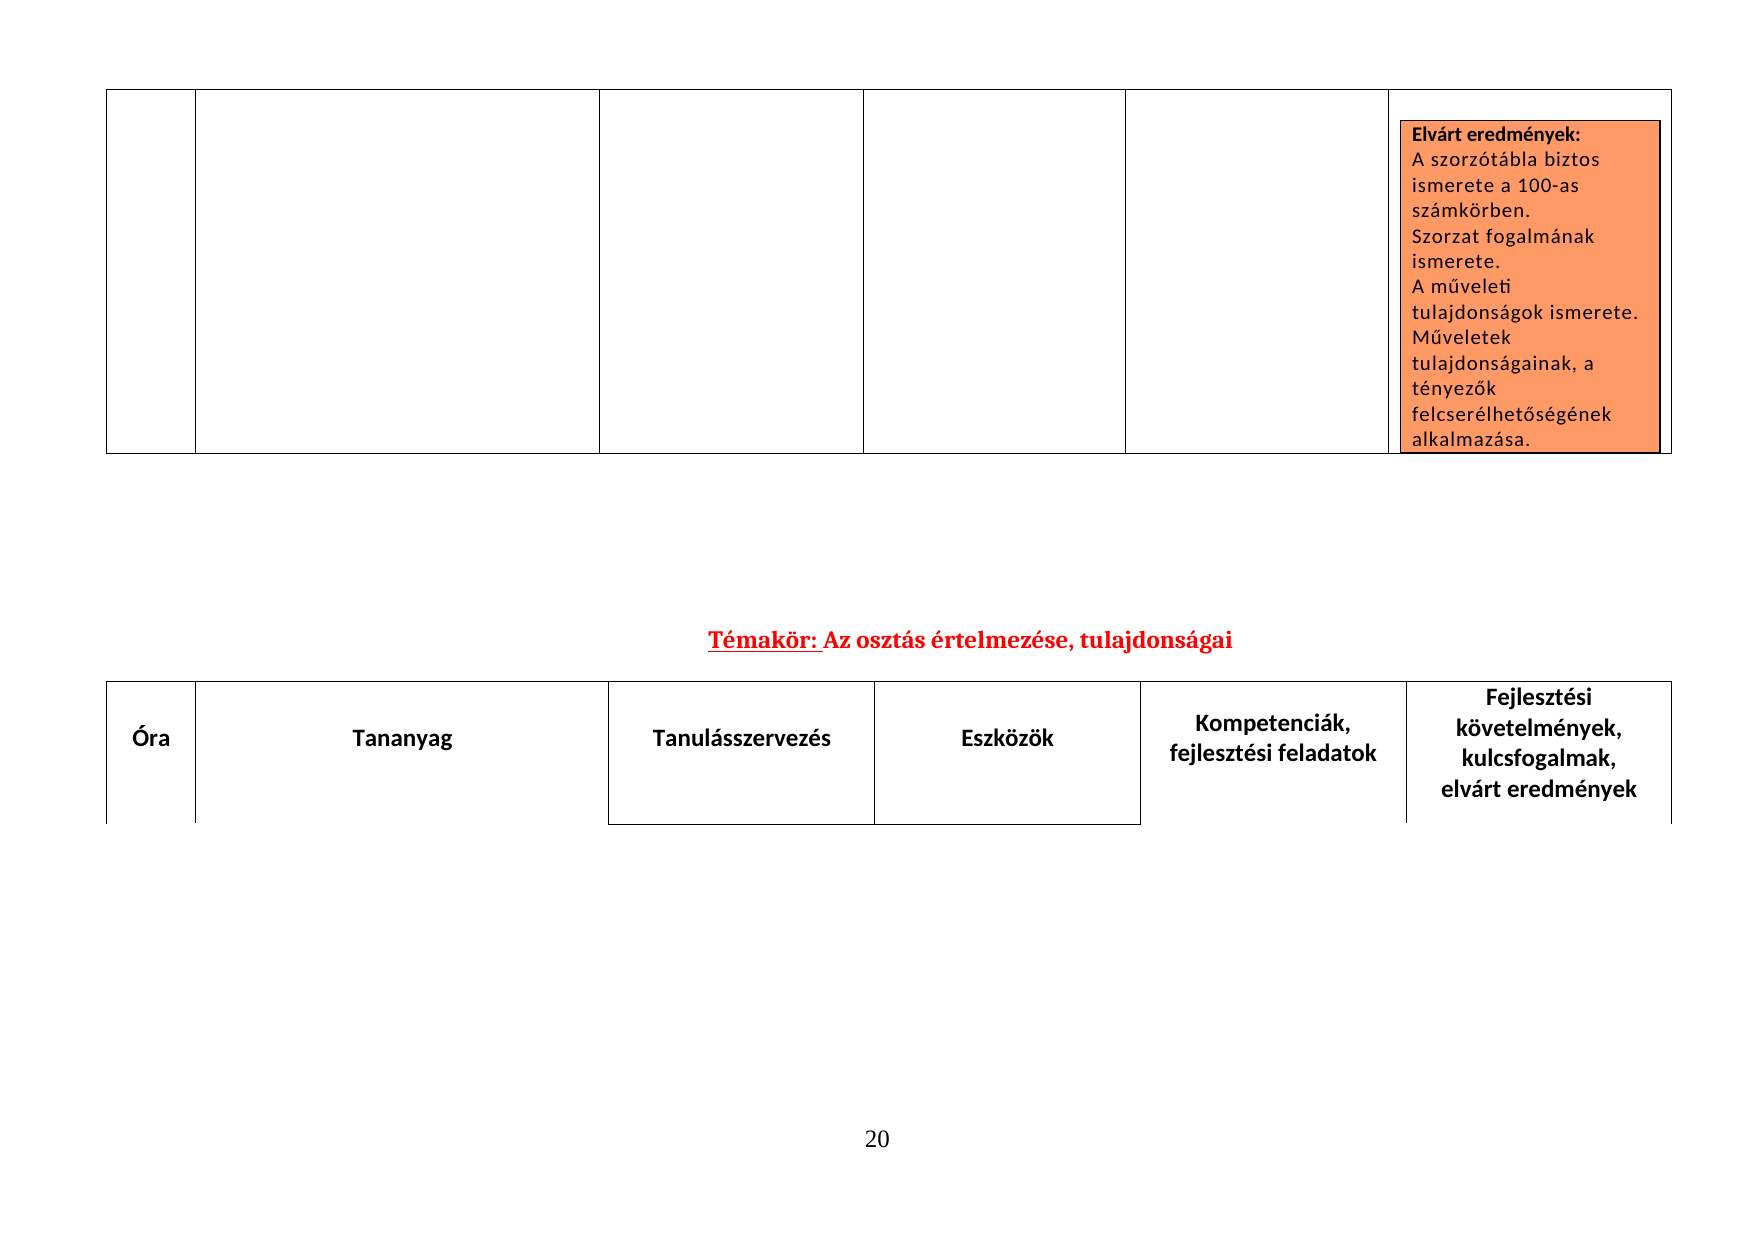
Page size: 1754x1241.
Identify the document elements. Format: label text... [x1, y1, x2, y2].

table_header Tanulásszervezés [609, 682, 874, 824]
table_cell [1126, 90, 1388, 453]
table_cell [864, 90, 1125, 453]
table_header Eszközök [875, 682, 1140, 824]
table_header Óra [107, 682, 195, 824]
table_header Fejlesztési követelmények, kulcsfogalmak, elvárt eredmények [1406, 682, 1671, 824]
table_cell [196, 90, 599, 453]
table_cell [600, 90, 863, 453]
table_cell [107, 90, 195, 453]
table_cell [1389, 90, 1671, 453]
table_header Kompetenciák, fejlesztési feladatok [1141, 682, 1406, 824]
table_header Tananyag [195, 682, 608, 824]
text Témakör: Az osztás értelmezése, tulajdonságai [708, 626, 1636, 655]
